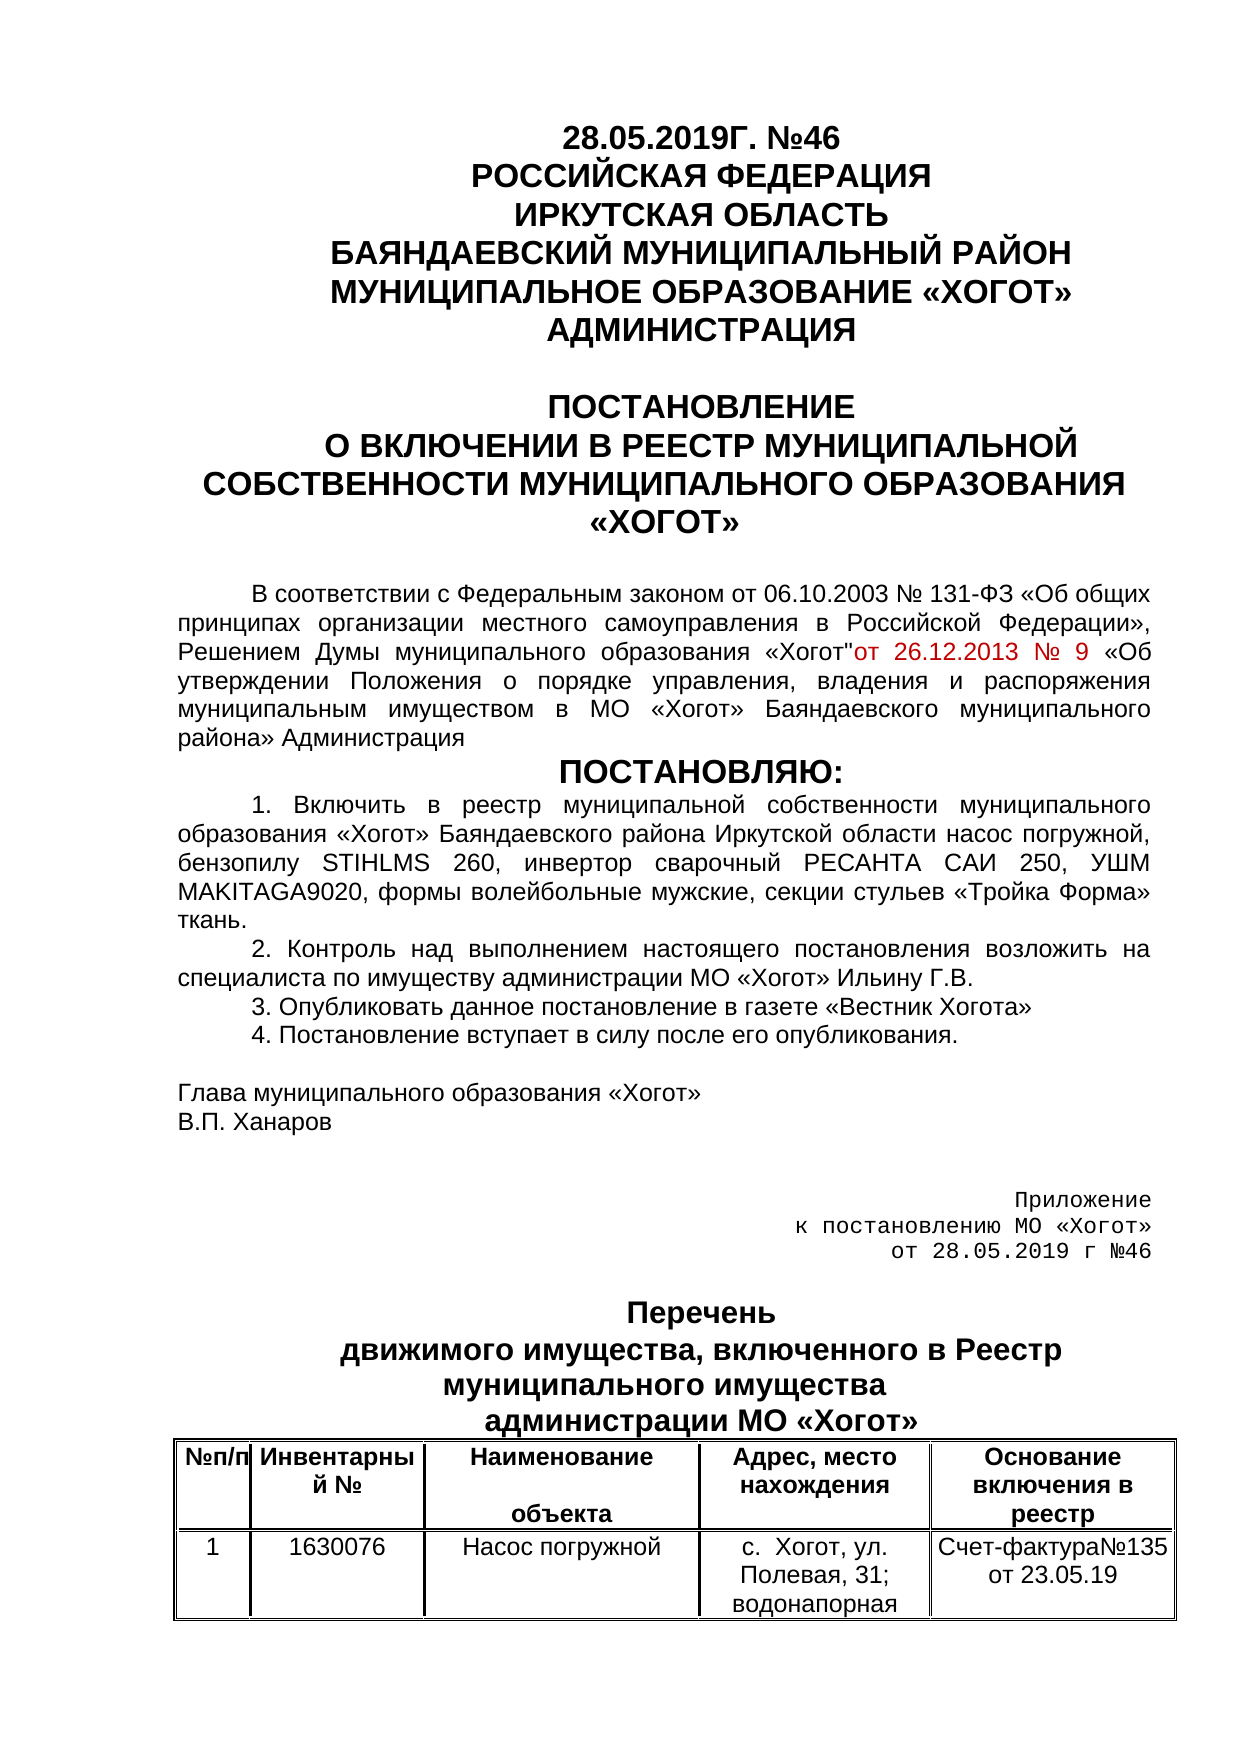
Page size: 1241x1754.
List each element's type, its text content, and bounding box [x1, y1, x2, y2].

text 4. Постановление вступает в силу после его опубликования. [177, 1020, 1152, 1049]
table_cell 1630076 [250, 1532, 424, 1618]
table_header Наименование объекта [424, 1440, 699, 1528]
text АДМИНИСТРАЦИЯ [177, 310, 1152, 349]
text к постановлению МО «Хогот» [177, 1214, 1152, 1240]
table_header Основание включения в реестр [931, 1442, 1174, 1528]
text В.П. Ханаров [177, 1107, 1152, 1135]
text администрации МО «Хогот» [177, 1402, 1152, 1438]
text Глава муниципального образования «Хогот» [177, 1078, 1152, 1107]
text движимого имущества, включенного в Реестр муниципального имущества [177, 1331, 1152, 1402]
table_header Инвентарный № [250, 1440, 424, 1528]
text О ВКЛЮЧЕНИИ В РЕЕСТР МУНИЦИПАЛЬНОЙ СОБСТВЕННОСТИ МУНИЦИПАЛЬНОГО ОБРАЗОВАНИЯ «ХОГОТ» [177, 426, 1152, 541]
text от 28.05.2019 г №46 [177, 1240, 1152, 1266]
text 1. Включить в реестр муниципальной собственности муниципального образования «Хогот» Баяндаевского района Иркутской области насос погружной, бензопилу STIHLMS 260, инвертор сварочный РЕСАНТА САИ 250, УШМ MAKITAGA9020, формы волейбольные мужские, секции стульев «Тройка Форма» ткань. [177, 790, 1152, 934]
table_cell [699, 1532, 931, 1618]
text РОССИЙСКАЯ ФЕДЕРАЦИЯ [177, 157, 1152, 195]
text 28.05.2019Г. №46 [177, 118, 1152, 157]
text 2. Контроль над выполнением настоящего постановления возложить на специалиста по имуществу администрации МО «Хогот» Ильину Г.В. [177, 934, 1152, 992]
table_cell Насос погружной [424, 1532, 699, 1618]
text ПОСТАНОВЛЯЮ: [177, 752, 1152, 790]
text ИРКУТСКАЯ ОБЛАСТЬ [177, 195, 1152, 233]
text МУНИЦИПАЛЬНОЕ ОБРАЗОВАНИЕ «ХОГОТ» [177, 272, 1152, 310]
table_header Адрес, место нахождения [699, 1442, 931, 1528]
text Приложение [177, 1188, 1152, 1214]
text Перечень [177, 1294, 1152, 1331]
table_header №п/п [177, 1440, 250, 1528]
text В соответствии с Федеральным законом от 06.10.2003 № 131-ФЗ «Об общих принципах организации местного самоуправления в Российской Федерации», Решением Думы муниципального образования «Хогот"от 26.12.2013 № 9 «Об утверждении Положения о порядке управления, владения и распоряжения муниципальным имуществом в МО «Хогот» Баяндаевского муниципального района» Администрация [177, 579, 1152, 752]
text БАЯНДАЕВСКИЙ МУНИЦИПАЛЬНЫЙ РАЙОН [177, 233, 1152, 272]
text 3. Опубликовать данное постановление в газете «Вестник Хогота» [177, 992, 1152, 1020]
text ПОСТАНОВЛЕНИЕ [177, 387, 1152, 426]
table_cell 1 [177, 1528, 250, 1618]
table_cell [931, 1528, 1174, 1618]
